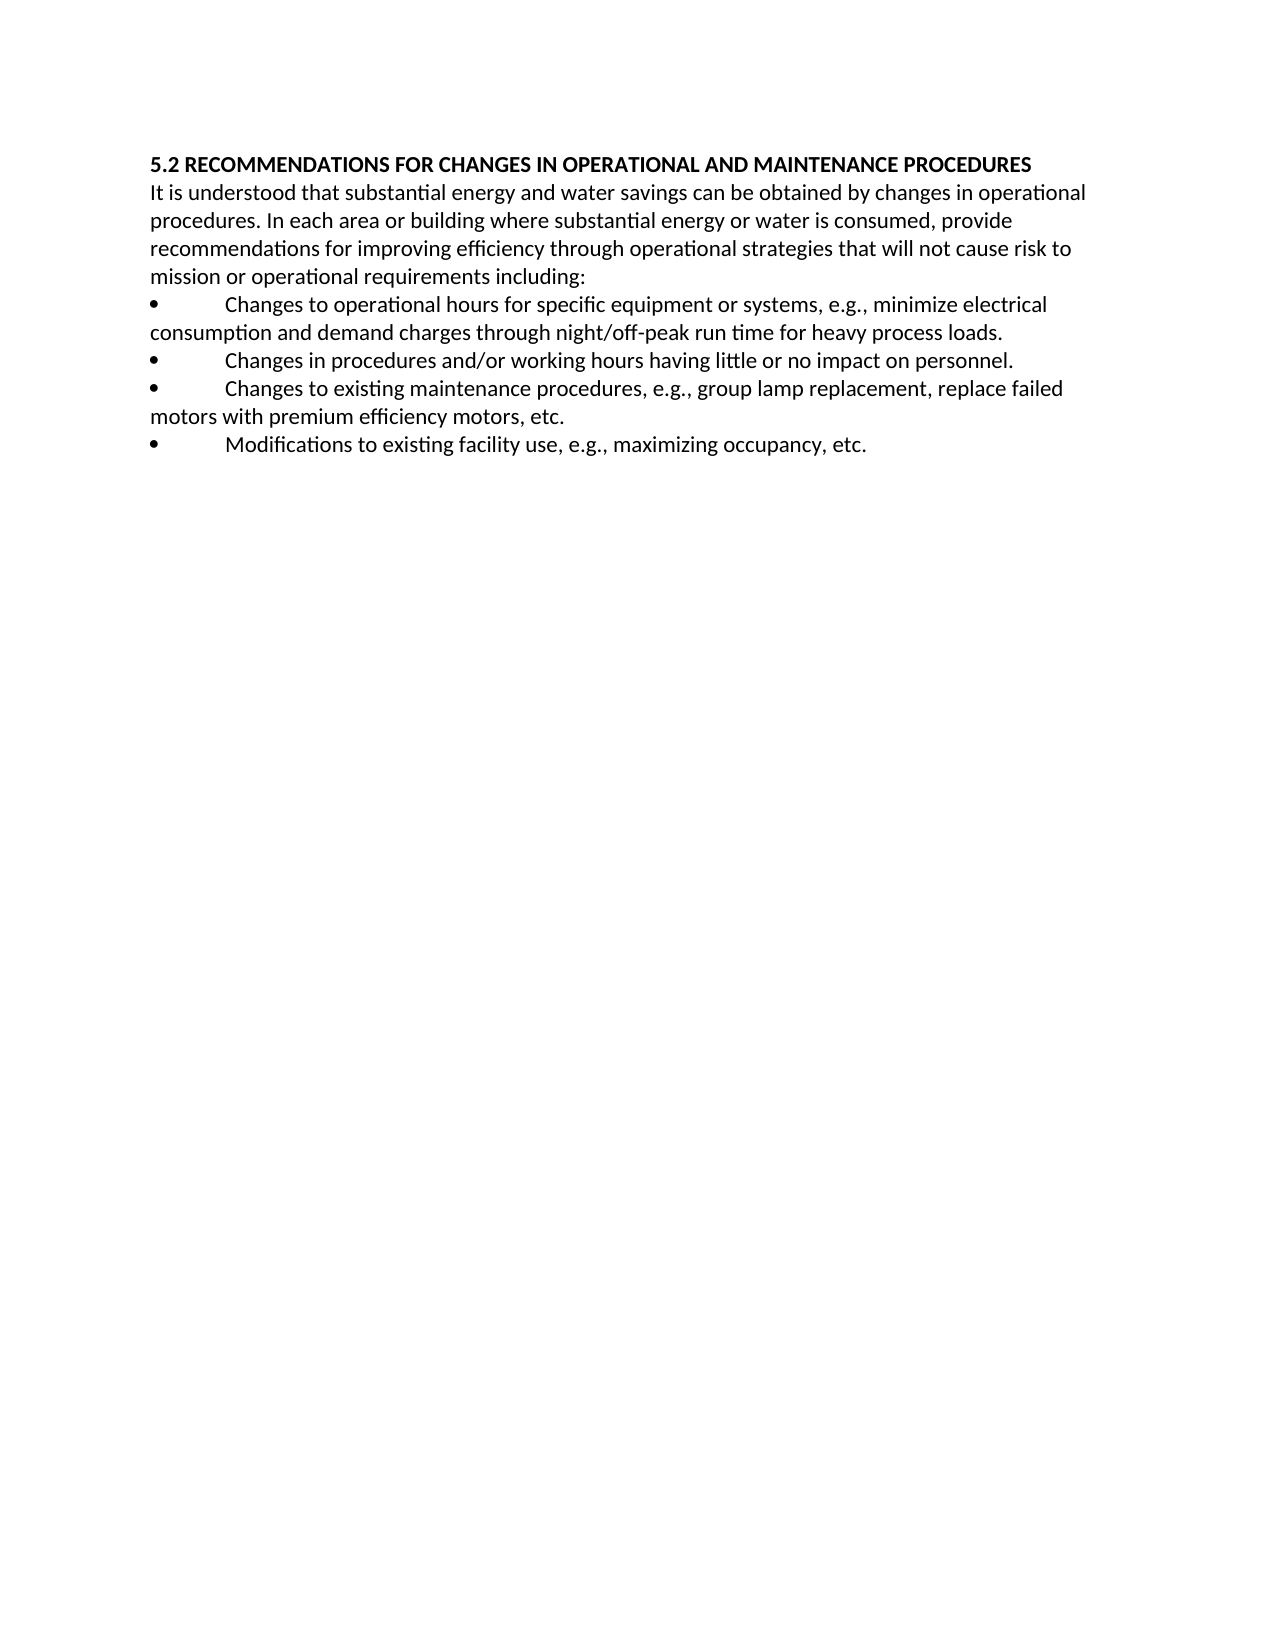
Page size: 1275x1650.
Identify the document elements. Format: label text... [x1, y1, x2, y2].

list Modifications to existing facility use, e.g., maximizing occupancy, etc. [150, 430, 1125, 458]
text 5.2 RECOMMENDATIONS FOR CHANGES IN OPERATIONAL AND MAINTENANCE PROCEDURES [150, 150, 1125, 178]
list Changes to existing maintenance procedures, e.g., group lamp replacement, replace failed motors with premium efficiency motors, etc. [150, 374, 1125, 430]
list Changes in procedures and/or working hours having little or no impact on personnel. [150, 346, 1125, 374]
list Changes to operational hours for specific equipment or systems, e.g., minimize electrical consumption and demand charges through night/off-peak run time for heavy process loads. [150, 290, 1125, 346]
text It is understood that substantial energy and water savings can be obtained by changes in operational procedures. In each area or building where substantial energy or water is consumed, provide recommendations for improving efficiency through operational strategies that will not cause risk to mission or operational requirements including: [150, 178, 1125, 290]
